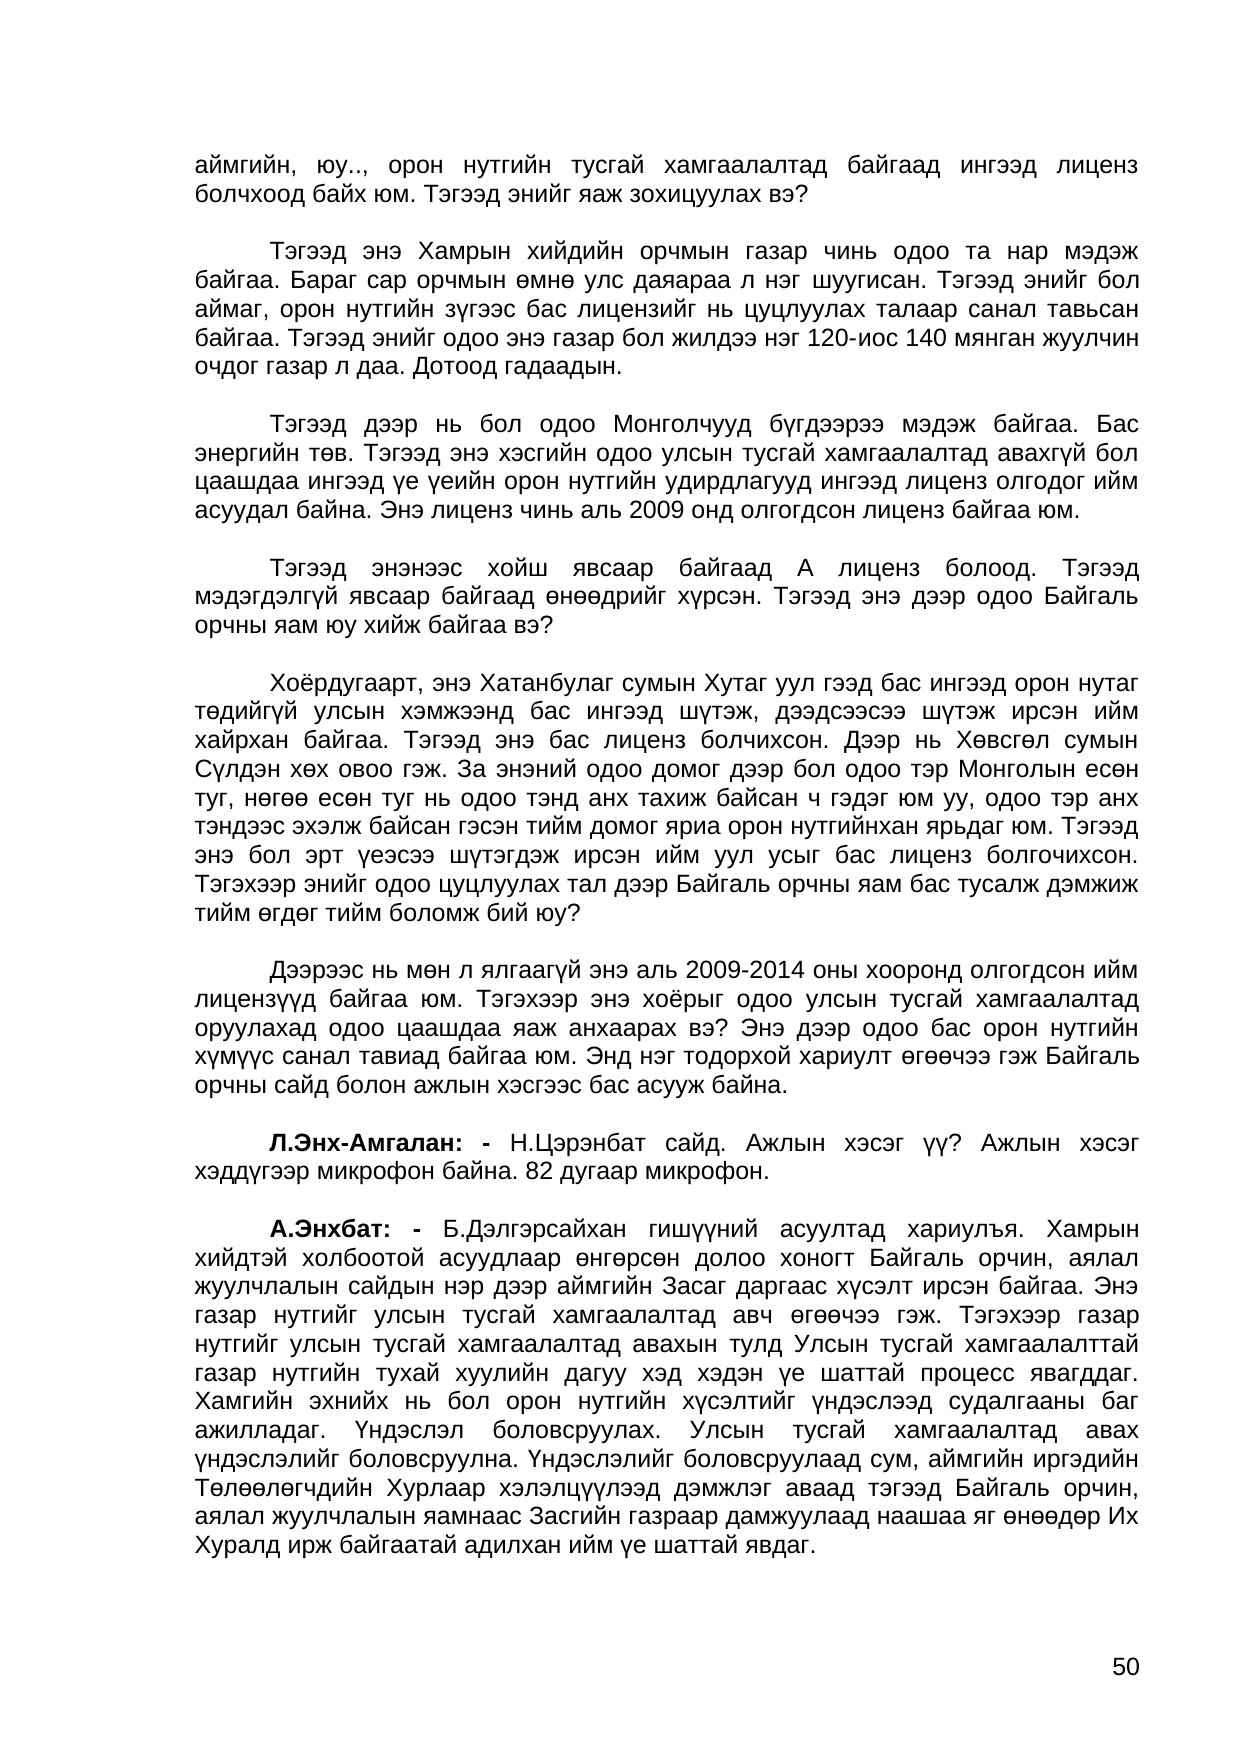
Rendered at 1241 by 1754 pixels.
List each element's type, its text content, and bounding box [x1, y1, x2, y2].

text Тэгээд дээр нь бол одоо Монголчууд бүгдээрээ мэдэж байгаа. Бас энергийн төв. Тэгээд энэ хэсгийн одоо улсын тусгай хамгаалалтад авахгүй бол цаашдаа ингээд үе үеийн орон нутгийн удирдлагууд ингээд лиценз олгодог ийм асуудал байна. Энэ лиценз чинь аль 2009 онд олгогдсон лиценз байгаа юм. [194, 409, 1140, 524]
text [194, 150, 1140, 207]
text Дээрээс нь мөн л ялгаагүй энэ аль 2009-2014 оны хооронд олгогдсон ийм лицензүүд байгаа юм. Тэгэхээр энэ хоёрыг одоо улсын тусгай хамгаалалтад оруулахад одоо цаашдаа яаж анхаарах вэ? Энэ дээр одоо бас орон нутгийн хүмүүс санал тавиад байгаа юм. Энд нэг тодорхой хариулт өгөөчээ гэж Байгаль орчны сайд болон ажлын хэсгээс бас асууж байна. [194, 955, 1140, 1099]
text Хоёрдугаарт, энэ Хатанбулаг сумын Хутаг уул гээд бас ингээд орон нутаг төдийгүй улсын хэмжээнд бас ингээд шүтэж, дээдсээсээ шүтэж ирсэн ийм хайрхан байгаа. Тэгээд энэ бас лиценз болчихсон. Дээр нь Хөвсгөл сумын Сүлдэн хөх овоо гэж. За энэний одоо домог дээр бол одоо тэр Монголын есөн туг, нөгөө есөн туг нь одоо тэнд анх тахиж байсан ч гэдэг юм уу, одоо тэр анх тэндээс эхэлж байсан гэсэн тийм домог яриа орон нутгийнхан ярьдаг юм. Тэгээд энэ бол эрт үеэсээ шүтэгдэж ирсэн ийм уул усыг бас лиценз болгочихсон. Тэгэхээр энийг одоо цуцлуулах тал дээр Байгаль орчны яам бас тусалж дэмжиж тийм өгдөг тийм боломж бий юу? [194, 667, 1140, 926]
text А.Энхбат: - Б.Дэлгэрсайхан гишүүний асуултад хариулъя. Хамрын хийдтэй холбоотой асуудлаар өнгөрсөн долоо хоногт Байгаль орчин, аялал жуулчлалын сайдын нэр дээр аймгийн Засаг даргаас хүсэлт ирсэн байгаа. Энэ газар нутгийг улсын тусгай хамгаалалтад авч өгөөчээ гэж. Тэгэхээр газар нутгийг улсын тусгай хамгаалалтад авахын тулд Улсын тусгай хамгаалалттай газар нутгийн тухай хуулийн дагуу хэд хэдэн үе шаттай процесс явагддаг. Хамгийн эхнийх нь бол орон нутгийн хүсэлтийг үндэслээд судалгааны баг ажилладаг. Үндэслэл боловсруулах. Улсын тусгай хамгаалалтад авах үндэслэлийг боловсруулна. Үндэслэлийг боловсруулаад сум, аймгийн иргэдийн Төлөөлөгчдийн Хурлаар хэлэлцүүлээд дэмжлэг аваад тэгээд Байгаль орчин, аялал жуулчлалын яамнаас Засгийн газраар дамжуулаад наашаа яг өнөөдөр Их Хуралд ирж байгаатай адилхан ийм үе шаттай явдаг. [194, 1214, 1140, 1559]
text Тэгээд энэнээс хойш явсаар байгаад А лиценз болоод. Тэгээд мэдэгдэлгүй явсаар байгаад өнөөдрийг хүрсэн. Тэгээд энэ дээр одоо Байгаль орчны яам юу хийж байгаа вэ? [194, 552, 1140, 639]
text Л.Энх-Амгалан: - Н.Цэрэнбат сайд. Ажлын хэсэг үү? Ажлын хэсэг хэддүгээр микрофон байна. 82 дугаар микрофон. [194, 1127, 1140, 1185]
text Тэгээд энэ Хамрын хийдийн орчмын газар чинь одоо та нар мэдэж байгаа. Бараг сар орчмын өмнө улс даяараа л нэг шуугисан. Тэгээд энийг бол аймаг, орон нутгийн зүгээс бас лицензийг нь цуцлуулах талаар санал тавьсан байгаа. Тэгээд энийг одоо энэ газар бол жилдээ нэг 120-иос 140 мянган жуулчин очдог газар л даа. Дотоод гадаадын. [194, 236, 1140, 380]
